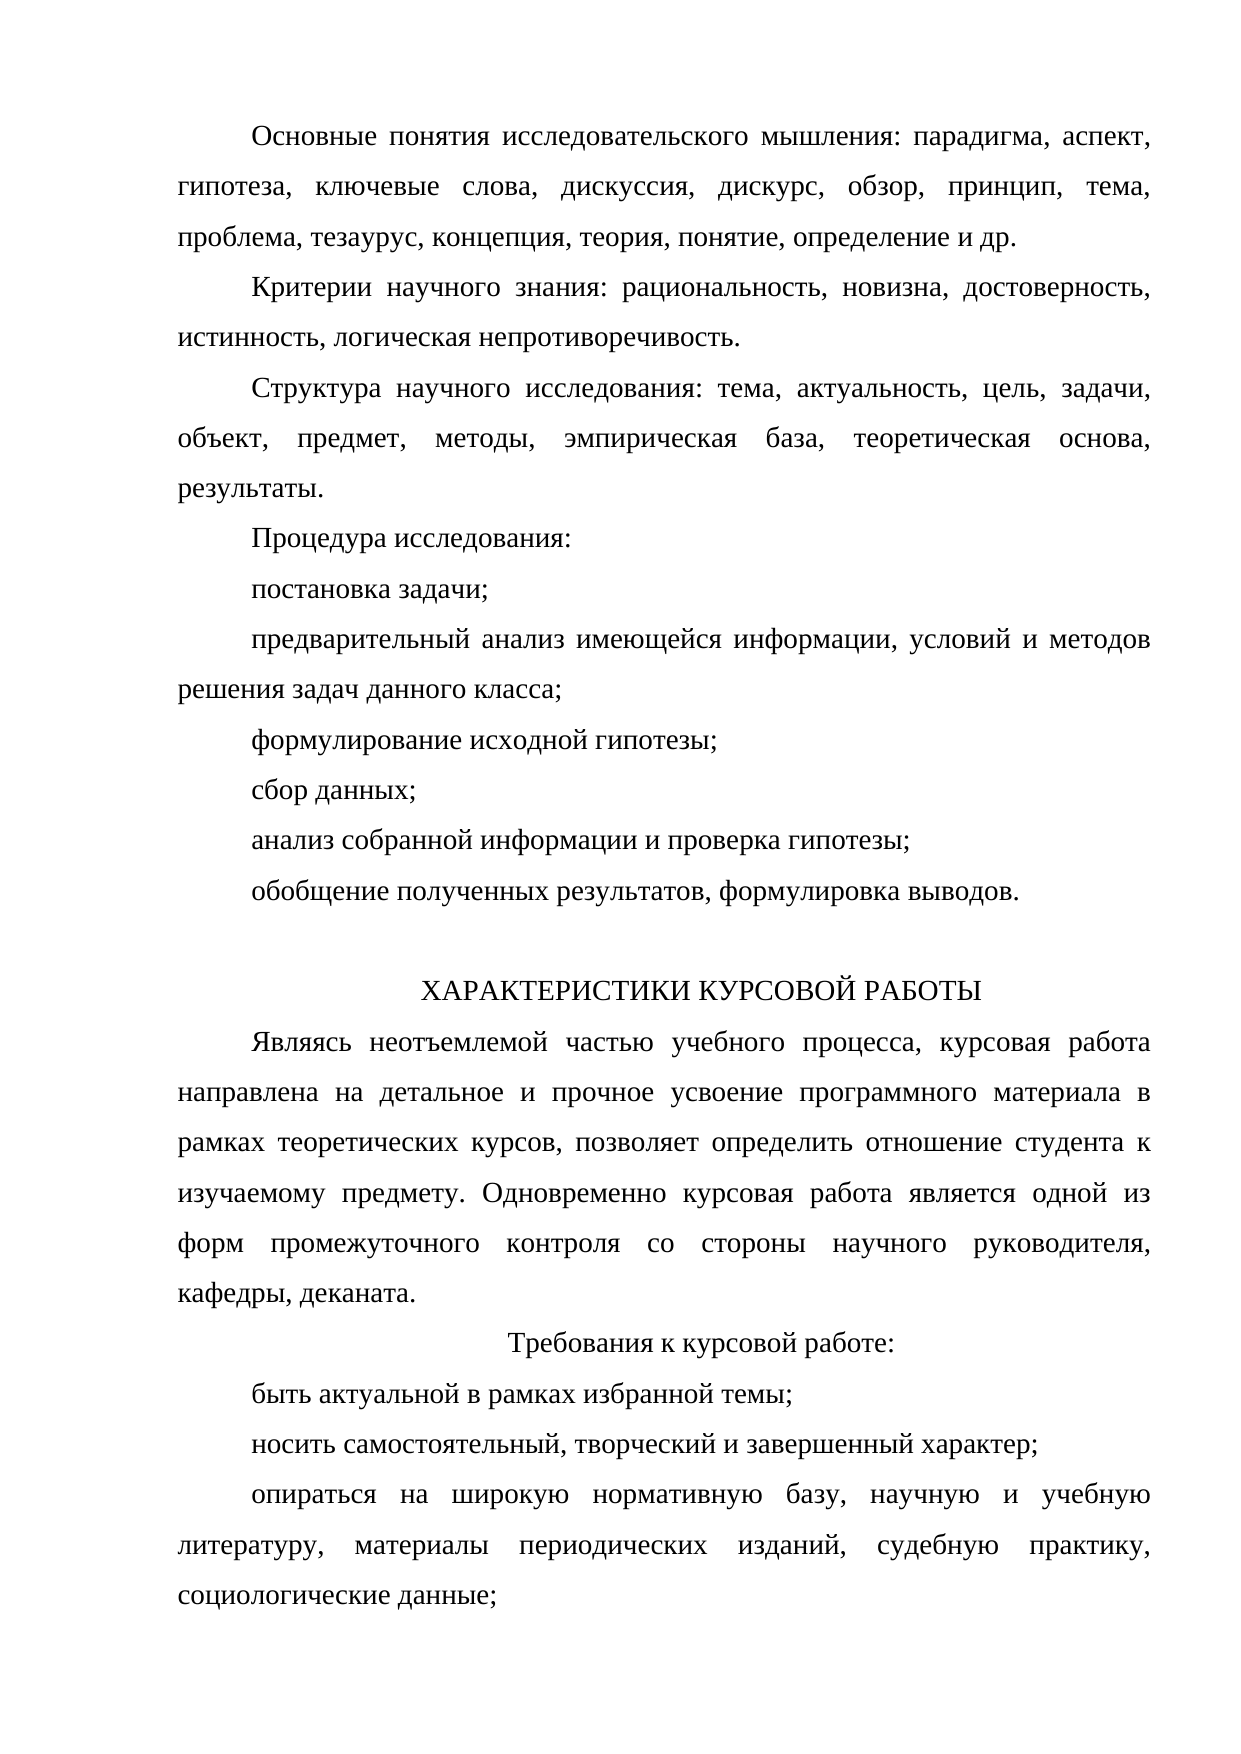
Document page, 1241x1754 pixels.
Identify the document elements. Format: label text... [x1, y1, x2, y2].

text обобщение полученных результатов, формулировка выводов. [177, 873, 1152, 906]
text Требования к курсовой работе: [177, 1326, 1152, 1359]
text Структура научного исследования: тема, актуальность, цель, задачи, объект, предмет, методы, эмпирическая база, теоретическая основа, результаты. [177, 370, 1152, 504]
text опираться на широкую нормативную базу, научную и учебную литературу, материалы периодических изданий, судебную практику, социологические данные; [177, 1477, 1152, 1611]
text анализ собранной информации и проверка гипотезы; [177, 822, 1152, 856]
text быть актуальной в рамках избранной темы; [177, 1376, 1152, 1409]
text ХАРАКТЕРИСТИКИ КУРСОВОЙ РАБОТЫ [177, 973, 1152, 1007]
text Являясь неотъемлемой частью учебного процесса, курсовая работа направлена на детальное и прочное усвоение программного материала в рамках теоретических курсов, позволяет определить отношение студента к изучаемому предмету. Одновременно курсовая работа является одной из форм промежуточного контроля со стороны научного руководителя, кафедры, деканата. [177, 1024, 1152, 1309]
text формулирование исходной гипотезы; [177, 722, 1152, 755]
text сбор данных; [177, 772, 1152, 806]
text Критерии научного знания: рациональность, новизна, достоверность, истинность, логическая непротиворечивость. [177, 269, 1152, 353]
text Основные понятия исследовательского мышления: парадигма, аспект, гипотеза, ключевые слова, дискуссия, дискурс, обзор, принцип, тема, проблема, тезаурус, концепция, теория, понятие, определение и др. [177, 118, 1152, 252]
text Процедура исследования: [177, 521, 1152, 554]
text носить самостоятельный, творческий и завершенный характер; [177, 1426, 1152, 1460]
text предварительный анализ имеющейся информации, условий и методов решения задач данного класса; [177, 621, 1152, 705]
text постановка задачи; [177, 571, 1152, 604]
